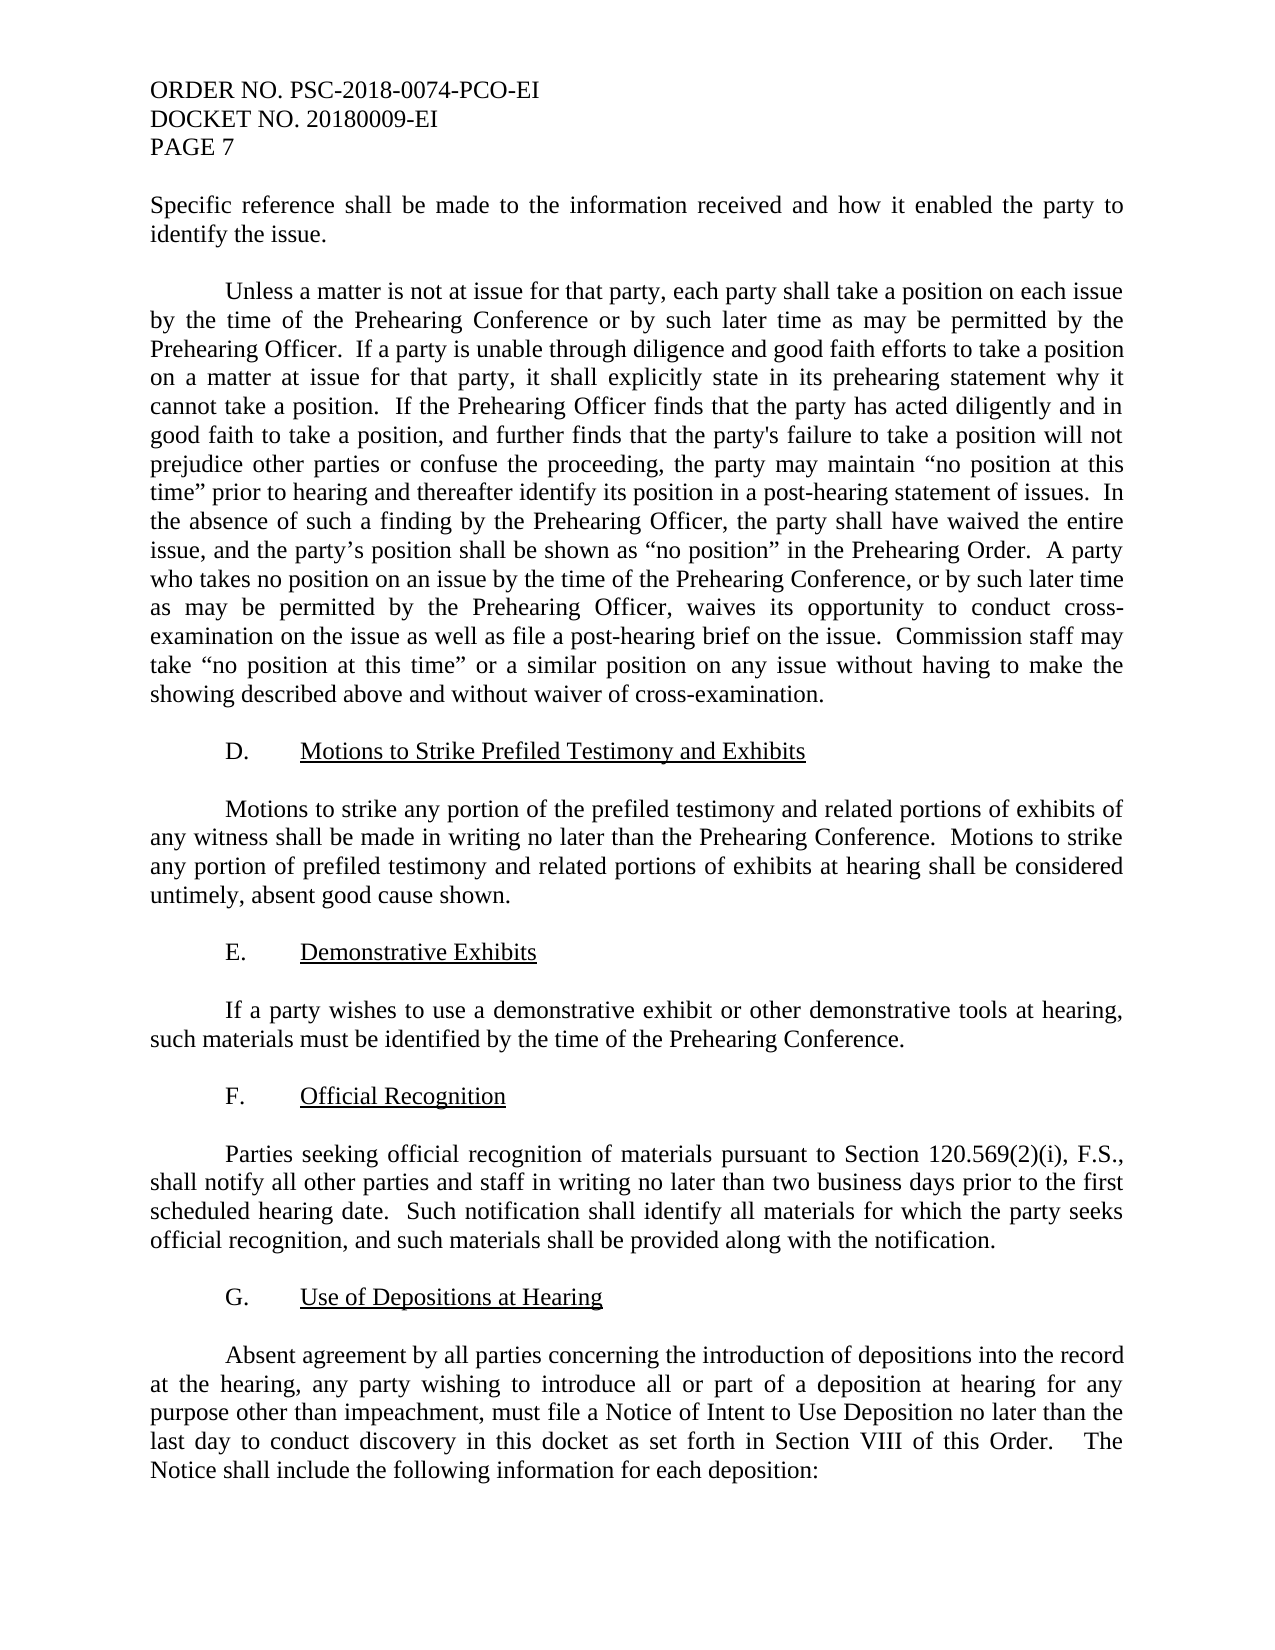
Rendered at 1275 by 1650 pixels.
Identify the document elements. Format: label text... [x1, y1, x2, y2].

text G. Use of Depositions at Hearing [150, 1282, 1125, 1311]
text If a party wishes to use a demonstrative exhibit or other demonstrative tools at hearing, such materials must be identified by the time of the Prehearing Conference. [150, 995, 1125, 1052]
list Specific reference shall be made to the information received and how it enabled the party to identify the issue. [150, 190, 1125, 247]
list Motions to Strike Prefiled Testimony and Exhibits [225, 736, 1125, 765]
list Unless a matter is not at issue for that party, each party shall take a position on each issue by the time of the Prehearing Conference or by such later time as may be permitted by the Prehearing Officer. If a party is unable through diligence and good faith efforts to take a position on a matter at issue for that party, it shall explicitly state in its prehearing statement why it cannot take a position. If the Prehearing Officer finds that the party has acted diligently and in good faith to take a position, and further finds that the party's failure to take a position will not prejudice other parties or confuse the proceeding, the party may maintain “no position at this time” prior to hearing and thereafter identify its position in a post-hearing statement of issues. In the absence of such a finding by the Prehearing Officer, the party shall have waived the entire issue, and the party’s position shall be shown as “no position” in the Prehearing Order. A party who takes no position on an issue by the time of the Prehearing Conference, or by such later time as may be permitted by the Prehearing Officer, waives its opportunity to conduct cross-examination on the issue as well as file a post-hearing brief on the issue. Commission staff may take “no position at this time” or a similar position on any issue without having to make the showing described above and without waiver of cross-examination. [150, 276, 1125, 707]
list F. Official Recognition [150, 1081, 1125, 1110]
text Motions to strike any portion of the prefiled testimony and related portions of exhibits of any witness shall be made in writing no later than the Prehearing Conference. Motions to strike any portion of prefiled testimony and related portions of exhibits at hearing shall be considered untimely, absent good cause shown. [150, 794, 1125, 909]
list Demonstrative Exhibits [225, 937, 1125, 966]
text Absent agreement by all parties concerning the introduction of depositions into the record at the hearing, any party wishing to introduce all or part of a deposition at hearing for any purpose other than impeachment, must file a Notice of Intent to Use Deposition no later than the last day to conduct discovery in this docket as set forth in Section VIII of this Order. The Notice shall include the following information for each deposition: [150, 1340, 1125, 1484]
text Parties seeking official recognition of materials pursuant to Section 120.569(2)(i), F.S., shall notify all other parties and staff in writing no later than two business days prior to the first scheduled hearing date. Such notification shall identify all materials for which the party seeks official recognition, and such materials shall be provided along with the notification. [150, 1139, 1125, 1254]
